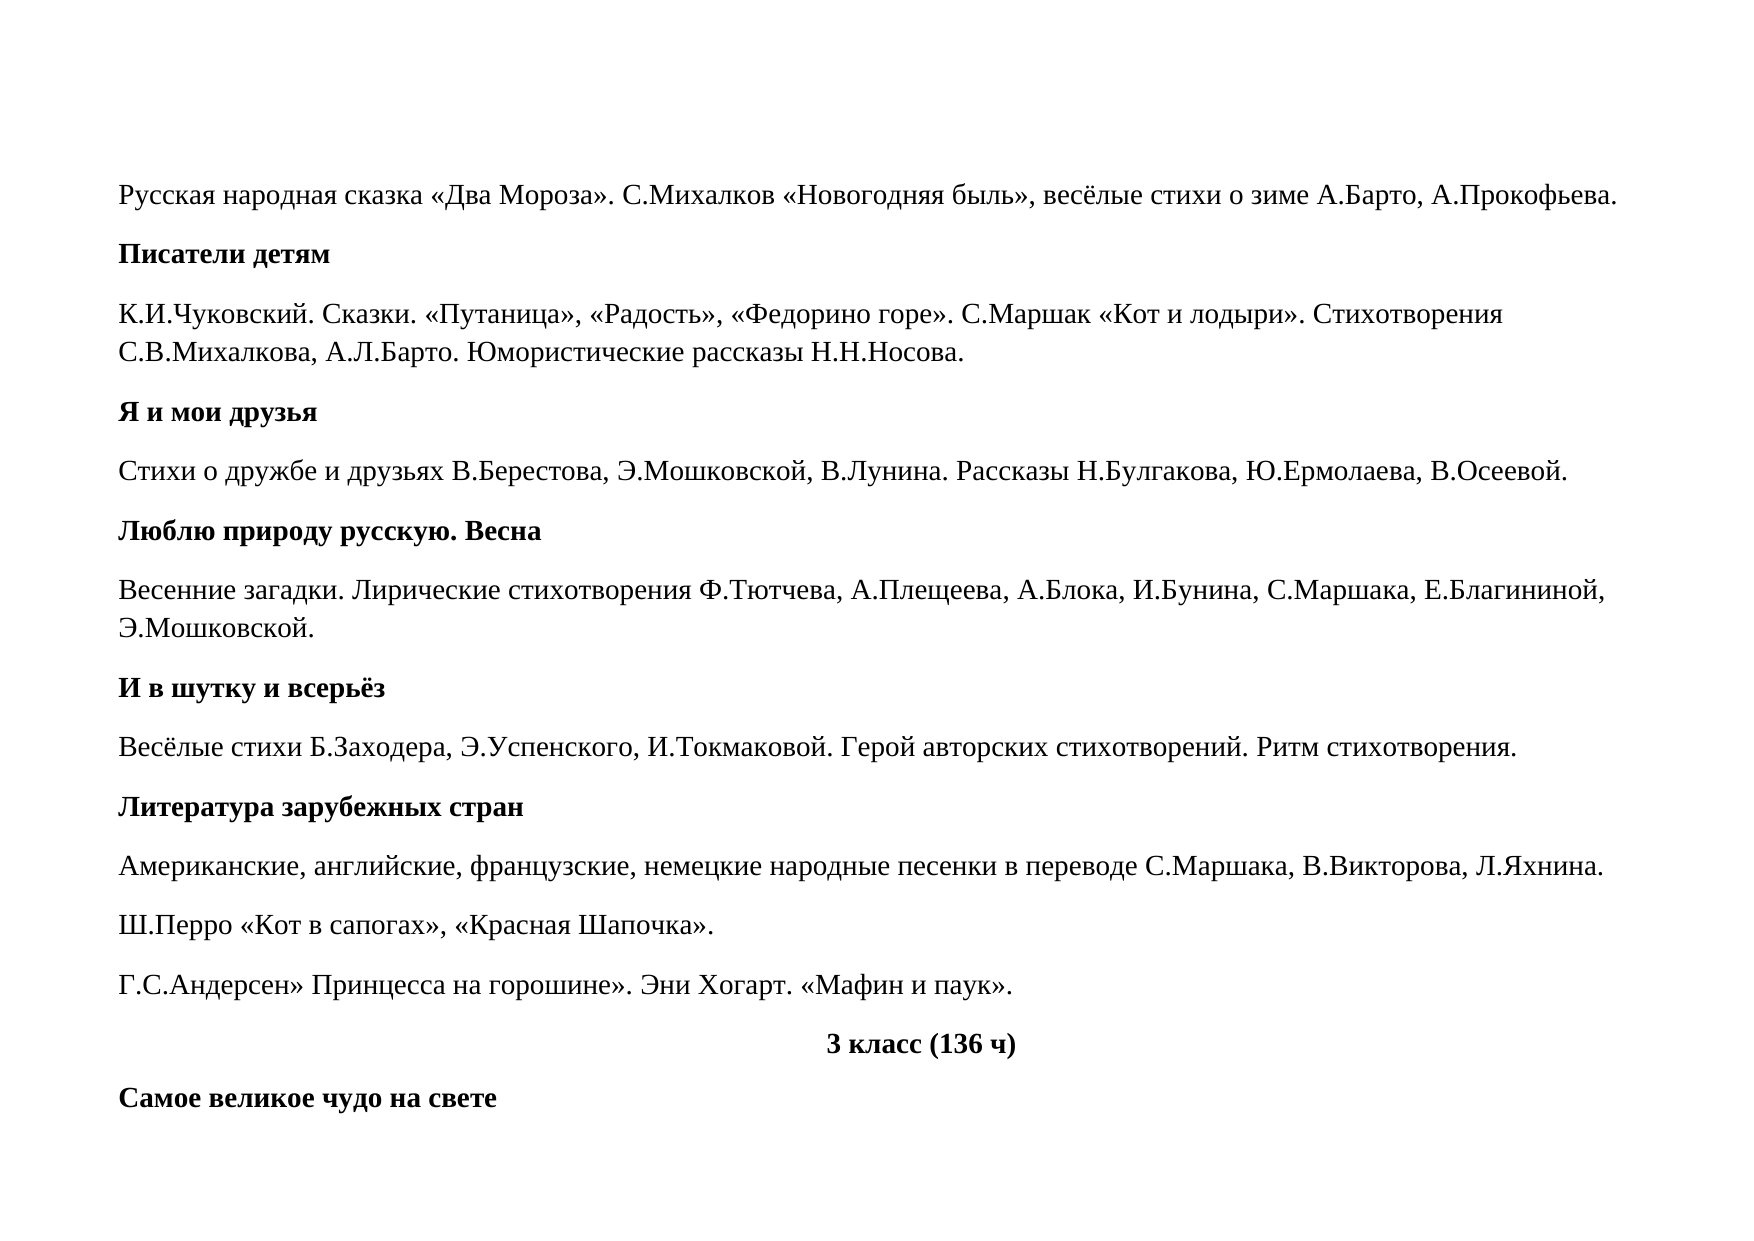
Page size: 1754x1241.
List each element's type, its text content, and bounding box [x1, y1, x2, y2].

text И в шутку и всерьёз [118, 670, 1636, 703]
text Стихи о дружбе и друзьях В.Берестова, Э.Мошковской, В.Лунина. Рассказы Н.Булгакова, Ю.Ермолаева, В.Осеевой. [118, 453, 1636, 487]
text Самое великое чудо на свете [118, 1081, 1636, 1114]
text К.И.Чуковский. Сказки. «Путаница», «Радость», «Федорино горе». С.Маршак «Кот и лодыри». Стихотворения С.В.Михалкова, А.Л.Барто. Юмористические рассказы Н.Н.Носова. [118, 296, 1636, 368]
text Люблю природу русскую. Весна [118, 513, 1636, 546]
text 3 класс (136 ч) [118, 1026, 1636, 1060]
text Весёлые стихи Б.Заходера, Э.Успенского, И.Токмаковой. Герой авторских стихотворений. Ритм стихотворения. [118, 729, 1636, 763]
text Американские, английские, французские, немецкие народные песенки в переводе С.Маршака, В.Викторова, Л.Яхнина. [118, 848, 1636, 882]
text Весенние загадки. Лирические стихотворения Ф.Тютчева, А.Плещеева, А.Блока, И.Бунина, С.Маршака, Е.Благининой, Э.Мошковской. [118, 572, 1636, 644]
text Русская народная сказка «Два Мороза». С.Михалков «Новогодняя быль», весёлые стихи о зиме А.Барто, А.Прокофьева. [118, 177, 1636, 211]
text Писатели детям [118, 237, 1636, 270]
text Г.С.Андерсен» Принцесса на горошине». Эни Хогарт. «Мафин и паук». [118, 967, 1636, 1000]
text Я и мои друзья [118, 394, 1636, 427]
text Литература зарубежных стран [118, 789, 1636, 822]
text Ш.Перро «Кот в сапогах», «Красная Шапочка». [118, 907, 1636, 941]
